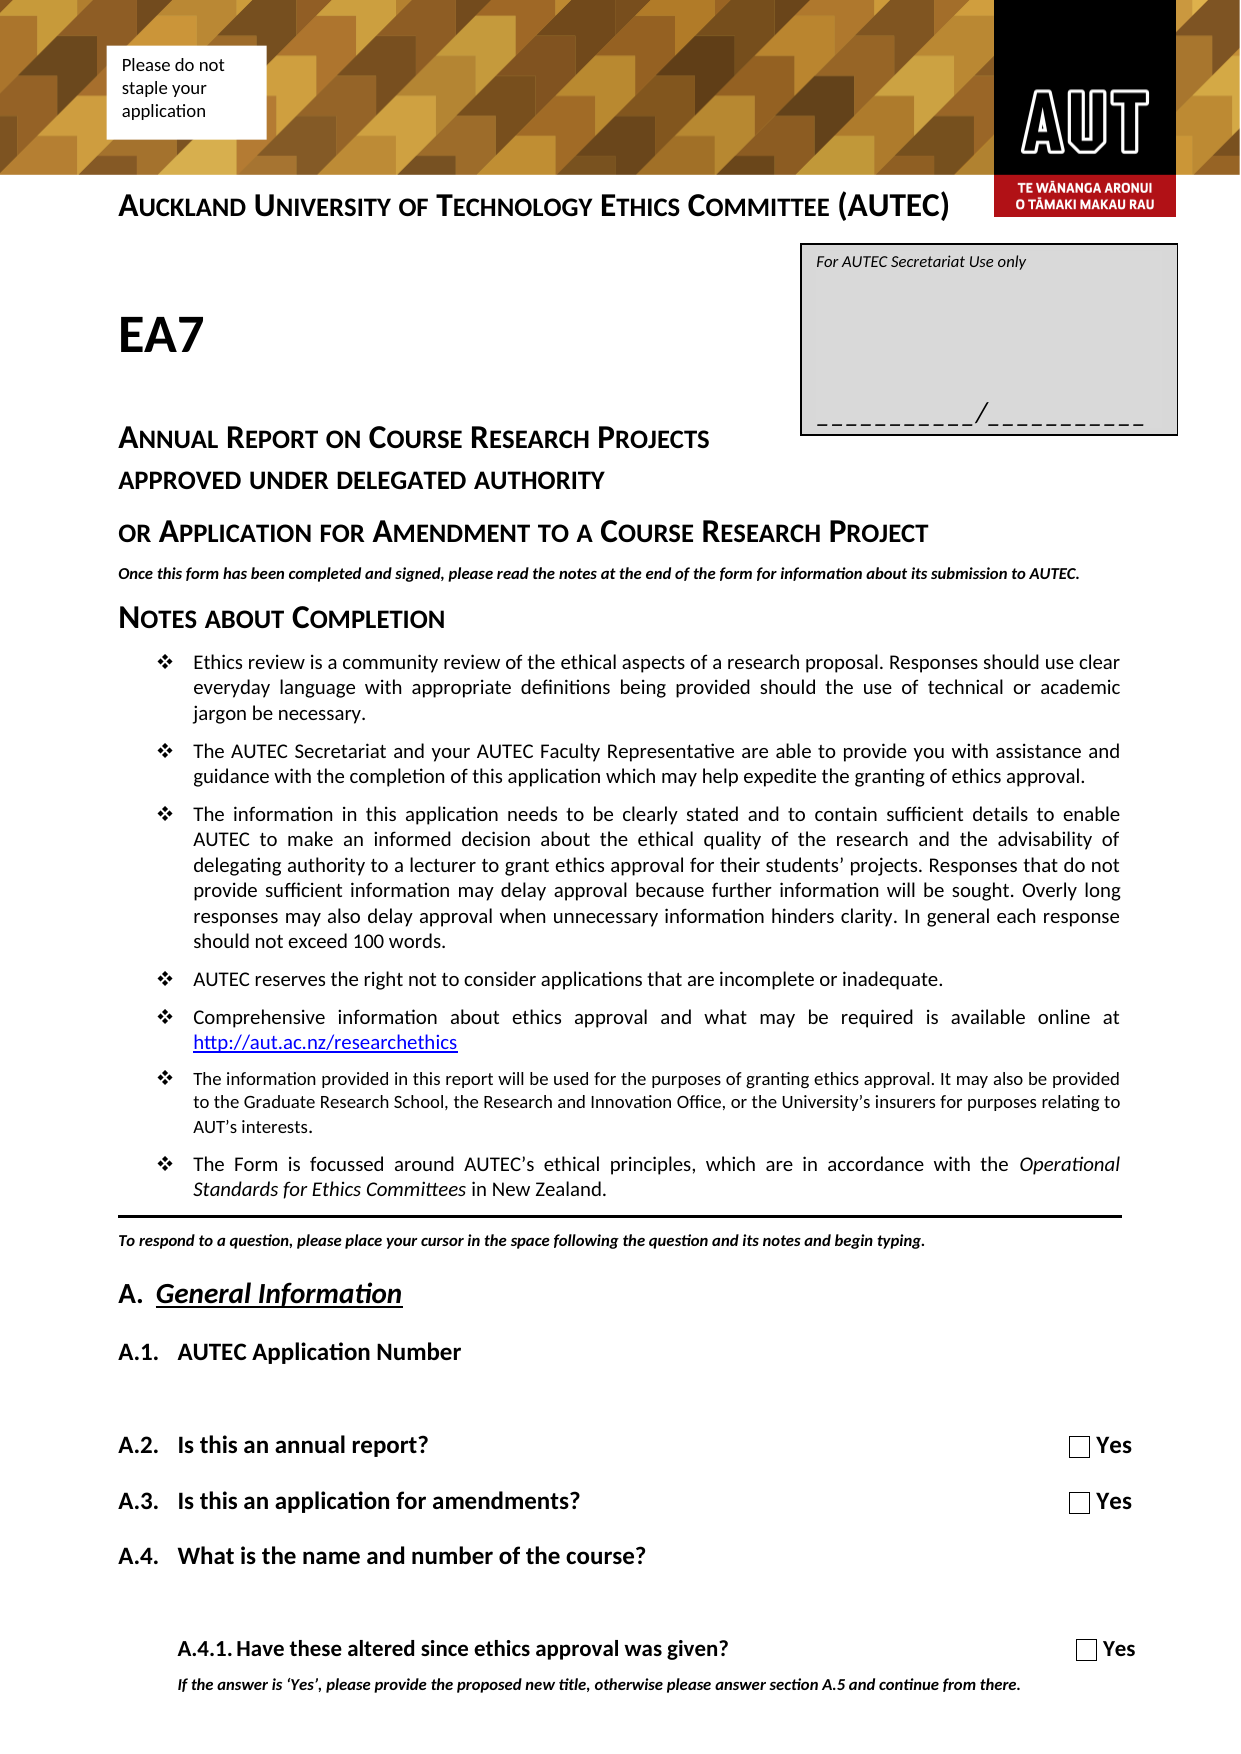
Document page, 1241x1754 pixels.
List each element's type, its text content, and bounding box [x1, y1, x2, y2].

list AUTEC reserves the right not to consider applications that are incomplete or inadequate. [156, 966, 1122, 992]
text If the answer is ‘Yes’, please provide the proposed new title, otherwise please answer section A.5 and continue from there. [177, 1674, 1122, 1695]
text To respond to a question, please place your cursor in the space following the question and its notes and begin typing. [118, 1230, 1122, 1250]
subtitle Notes about Completion [118, 596, 1122, 637]
text Once this form has been completed and signed, please read the notes at the end of the form for information about its submission to AUTEC. [118, 563, 1122, 583]
subtitle What is the name and number of the course? [118, 1540, 1122, 1571]
picture [0, 0, 1240, 217]
list Comprehensive information about ethics approval and what may be required is available online at http://aut.ac.nz/researchethics [156, 1004, 1122, 1055]
subtitle or Application for Amendment to a Course Research Project [118, 510, 1122, 551]
subtitle General Information [118, 1275, 1122, 1311]
subtitle Is this an application for amendments? Yes No [118, 1485, 1122, 1515]
list Ethics review is a community review of the ethical aspects of a research proposal. Responses should use clear everyday language with appropriate definitions being provided should the use of technical or academic jargon be necessary. [156, 649, 1122, 725]
subtitle Annual Report on Course Research Projects approved under delegated authority [118, 416, 1122, 497]
subtitle Auckland University of Technology Ethics Committee (AUTEC) [118, 184, 1122, 225]
subtitle AUTEC Application Number [118, 1336, 1122, 1366]
list The Form is focussed around AUTEC’s ethical principles, which are in accordance with the Operational Standards for Ethics Committees in New Zealand. [156, 1151, 1122, 1202]
list The AUTEC Secretariat and your AUTEC Faculty Representative are able to provide you with assistance and guidance with the completion of this application which may help expedite the granting of ethics approval. [156, 738, 1122, 789]
list The information provided in this report will be used for the purposes of granting ethics approval. It may also be provided to the Graduate Research School, the Research and Innovation Office, or the University’s insurers for purposes relating to AUT’s interests. [156, 1067, 1122, 1139]
subtitle EA7 [118, 300, 800, 366]
subtitle Have these altered since ethics approval was given? Yes No [177, 1634, 1122, 1662]
subtitle Is this an annual report? Yes No [118, 1429, 1122, 1460]
list The information in this application needs to be clearly stated and to contain sufficient details to enable AUTEC to make an informed decision about the ethical quality of the research and the advisability of delegating authority to a lecturer to grant ethics approval for their students’ projects. Responses that do not provide sufficient information may delay approval because further information will be sought. Overly long responses may also delay approval when unnecessary information hinders clarity. In general each response should not exceed 100 words. [156, 801, 1122, 954]
